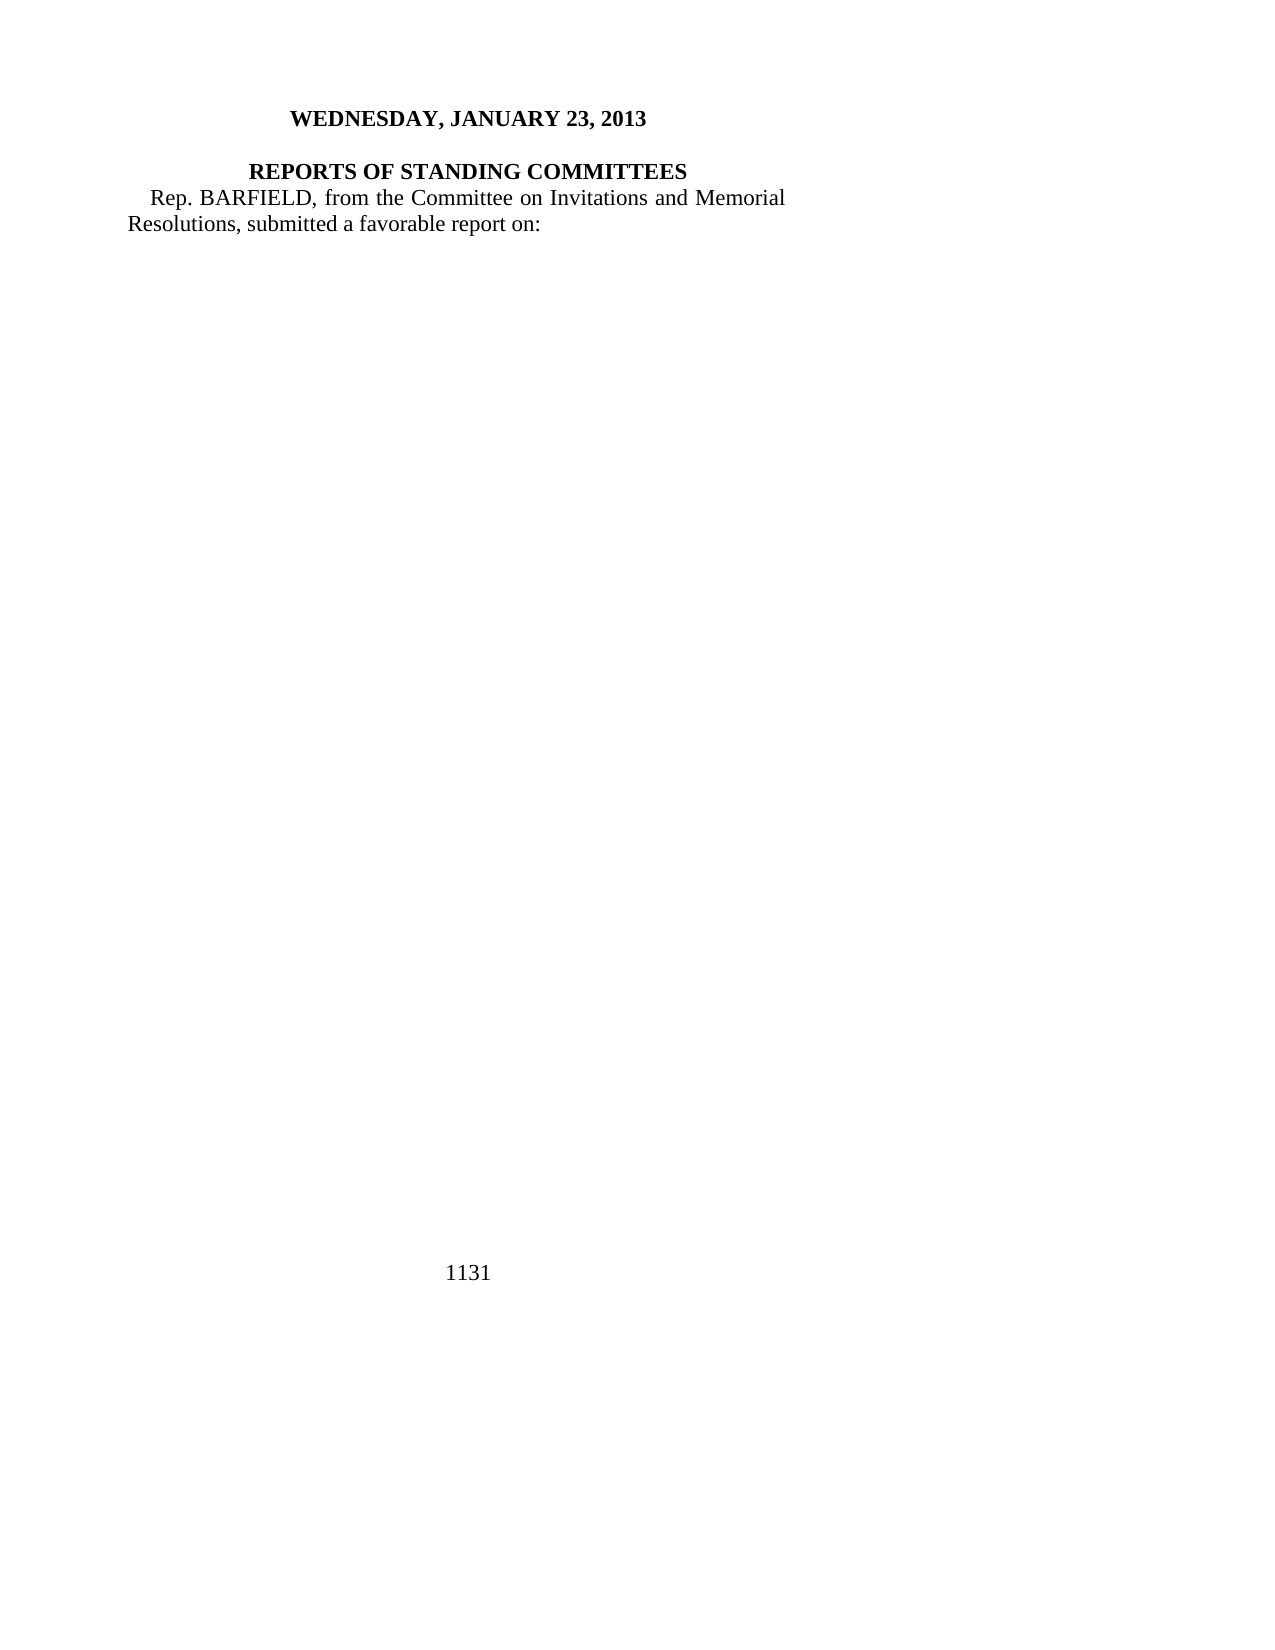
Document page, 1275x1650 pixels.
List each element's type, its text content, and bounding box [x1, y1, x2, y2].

text Rep. BARFIELD, from the Committee on Invitations and Memorial Resolutions, submitted a favorable report on: [127, 184, 786, 237]
text REPORTS OF STANDING COMMITTEES [127, 158, 786, 184]
